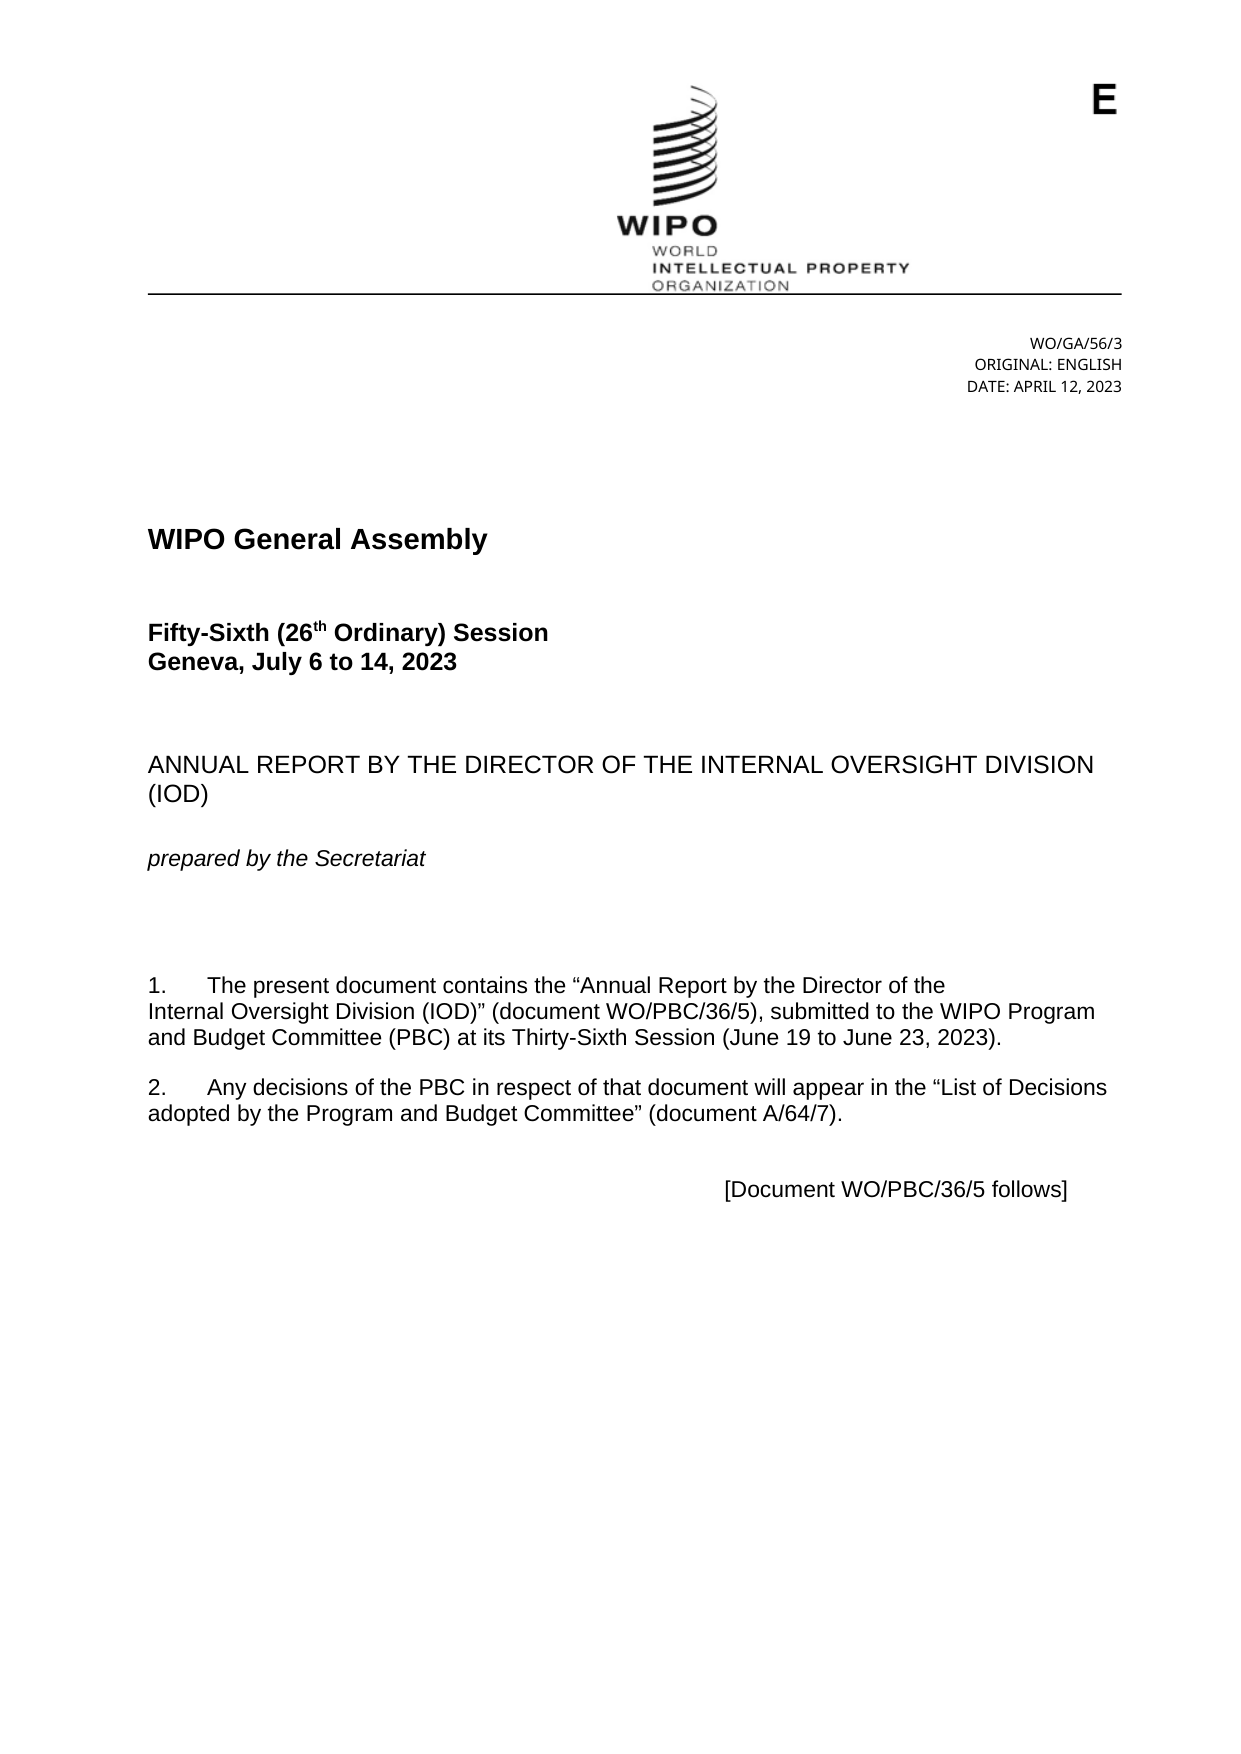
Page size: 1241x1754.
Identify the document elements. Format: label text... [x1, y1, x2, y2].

text WIPO General Assembly [148, 522, 1122, 555]
text Annual Report by the Director of the Internal Oversight Division (IOD) [148, 750, 1122, 808]
list The present document contains the “Annual Report by the Director of the Internal Oversight Division (IOD)” (document WO/PBC/36/5), submitted to the WIPO Program and Budget Committee (PBC) at its Thirty-Sixth Session (June 19 to June 23, 2023). [148, 972, 1122, 1051]
text Geneva, July 6 to 14, 2023 [148, 646, 1122, 675]
list Any decisions of the PBC in respect of that document will appear in the “List of Decisions adopted by the Program and Budget Committee” (document A/64/7). [148, 1073, 1122, 1126]
text ORIGINAL: ENglish [148, 354, 1122, 375]
text [Document WO/PBC/36/5 follows] [724, 1176, 1122, 1202]
picture [616, 79, 1123, 294]
text Fifty-Sixth (26th Ordinary) Session [148, 618, 1122, 646]
text prepared by the Secretariat [148, 845, 1122, 872]
text DATE: April 12, 2023 [148, 375, 1122, 397]
text WO/GA/56/3 [148, 333, 1122, 354]
